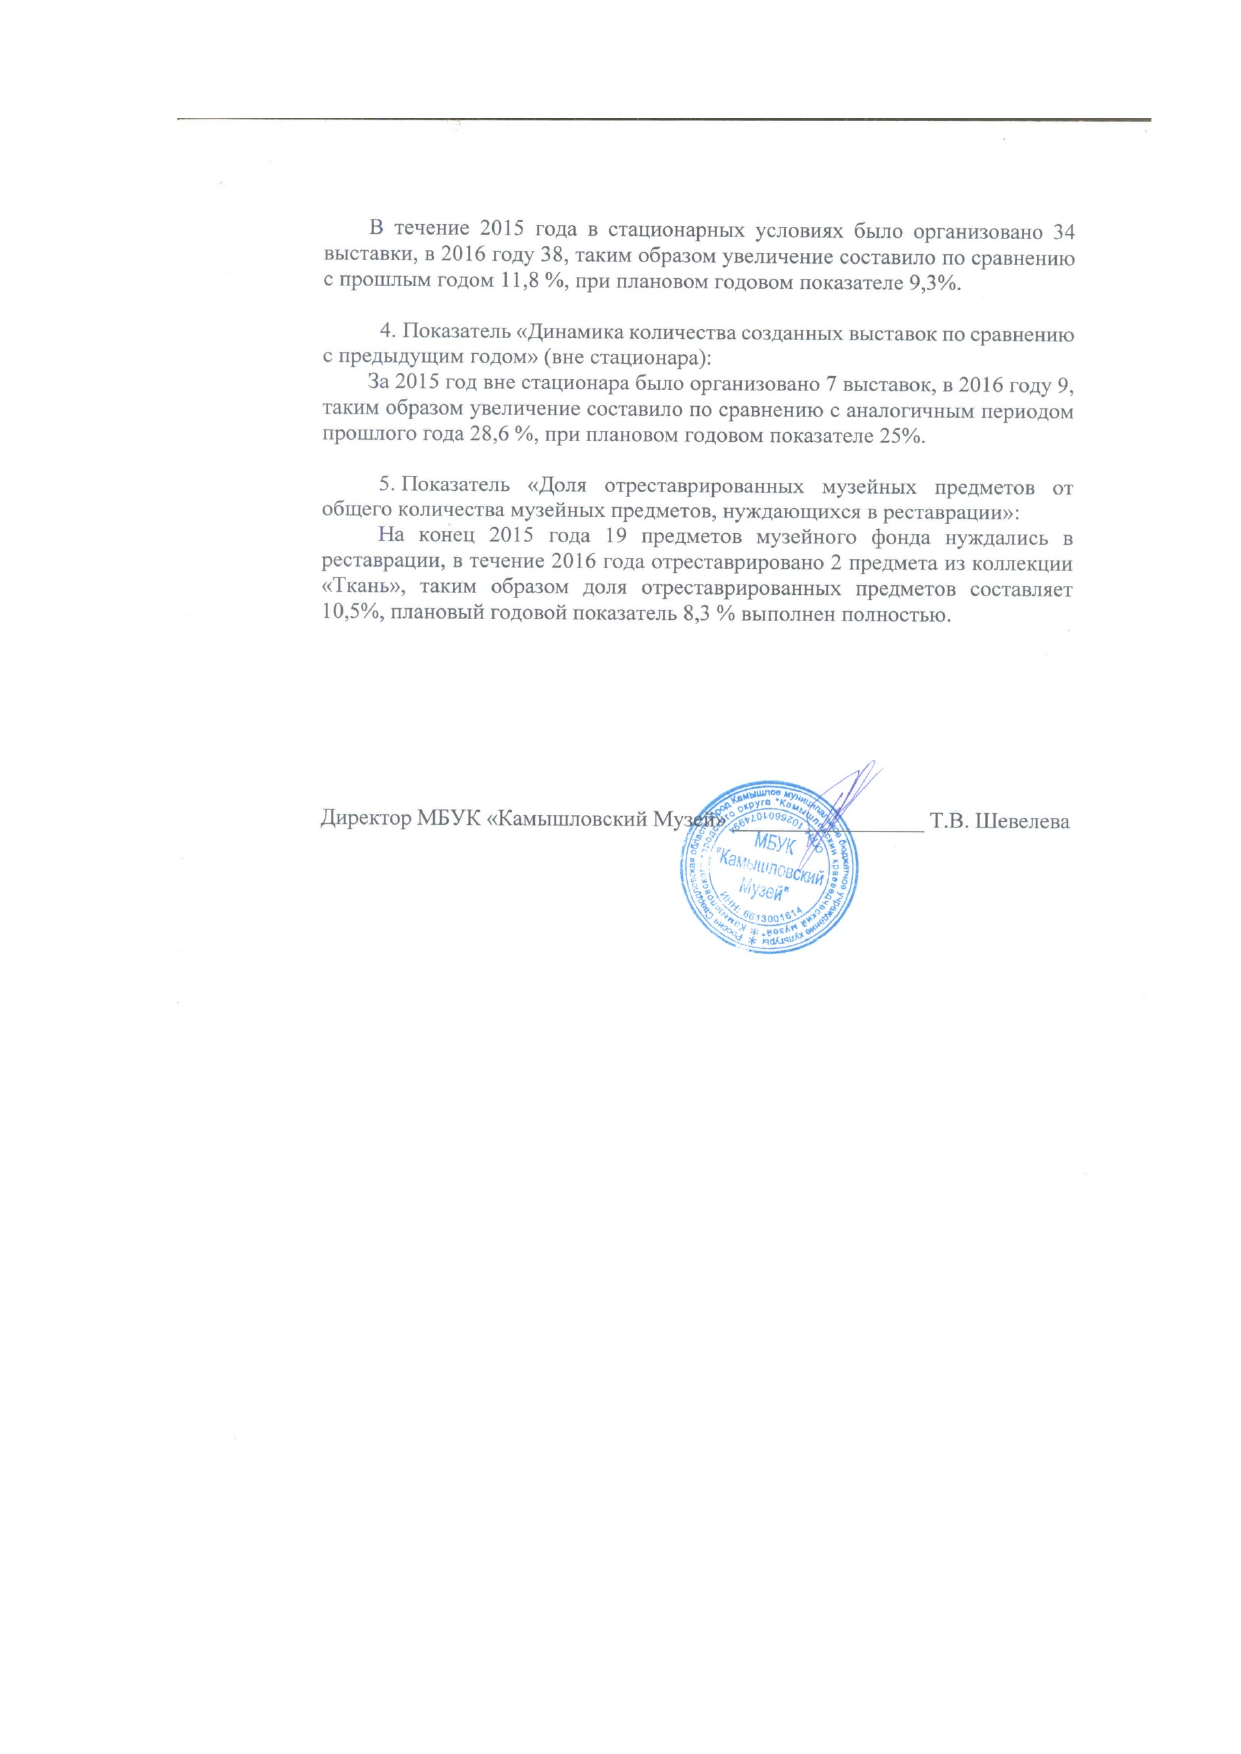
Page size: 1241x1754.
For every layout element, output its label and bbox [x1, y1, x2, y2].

picture [177, 118, 1152, 1459]
